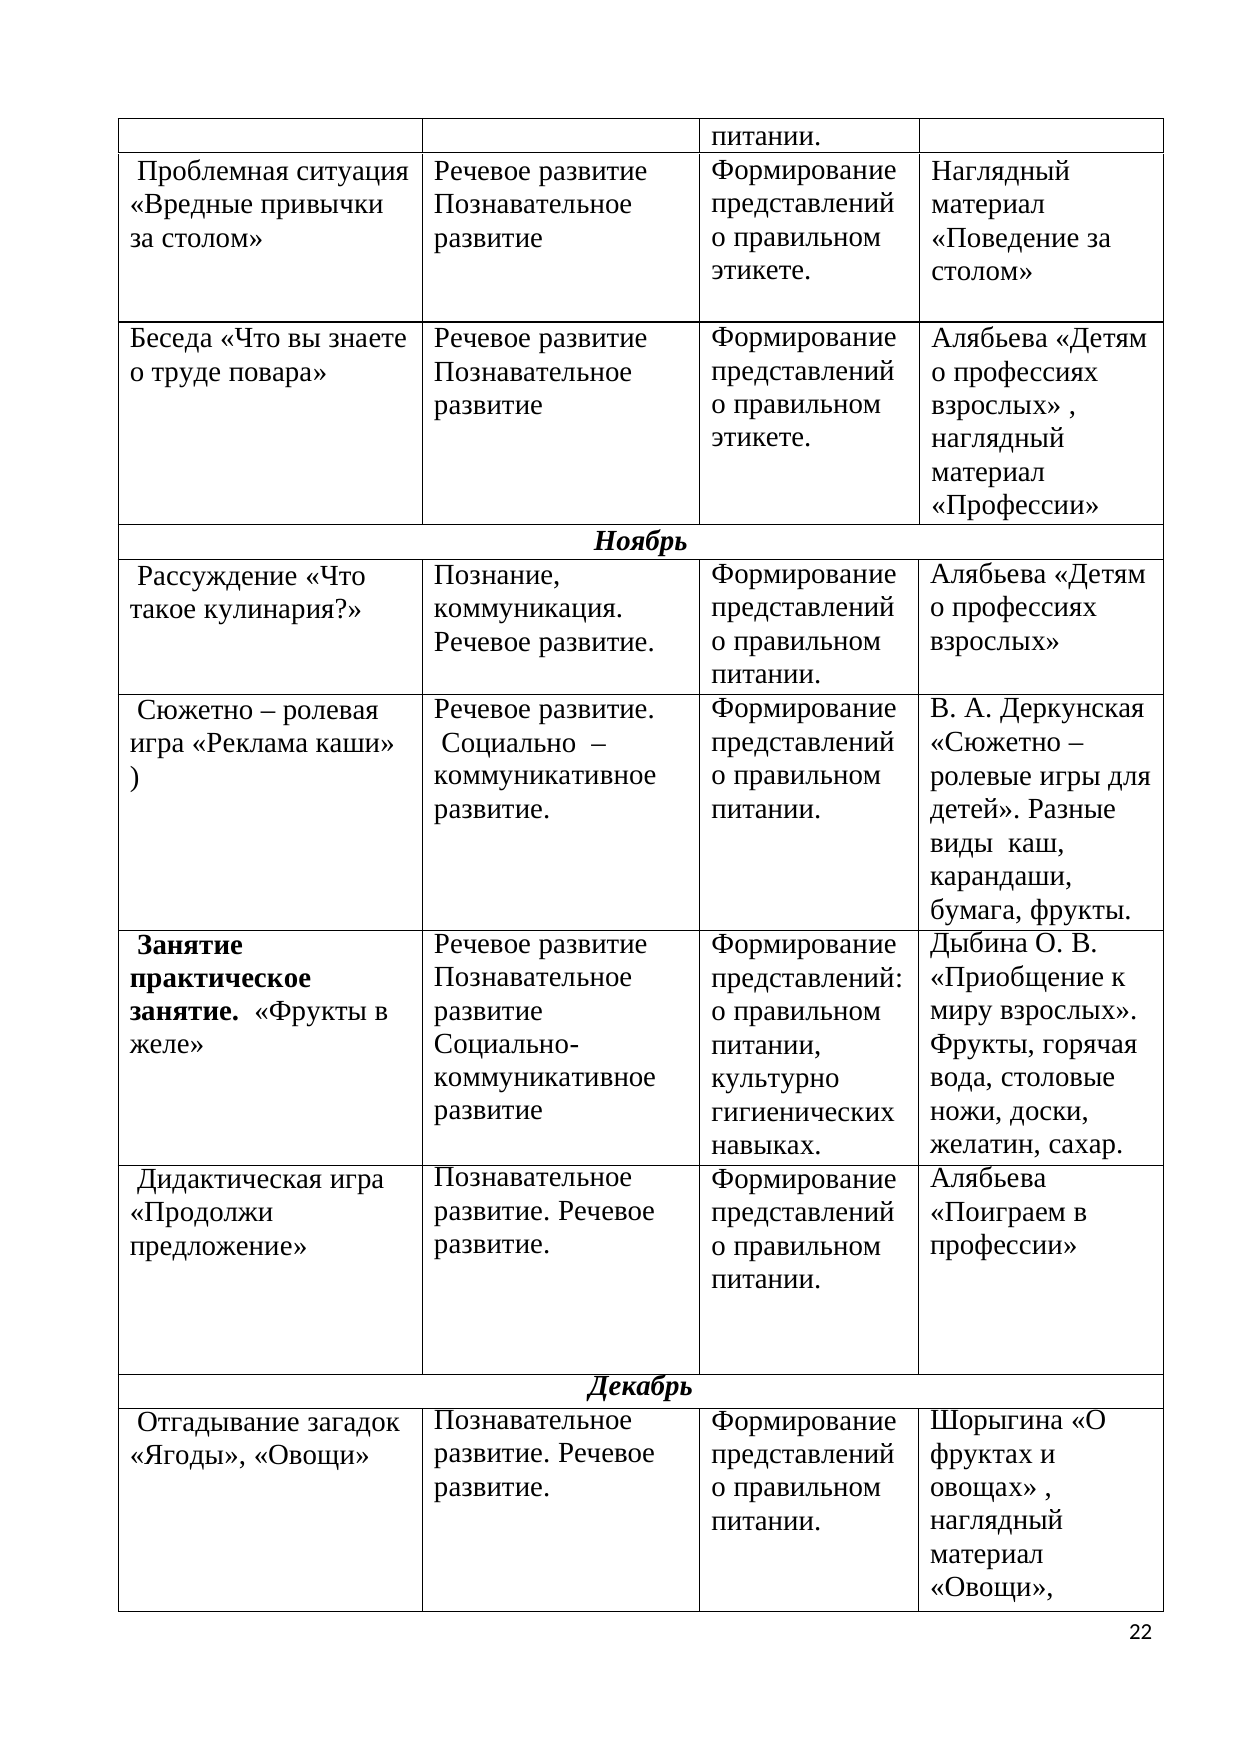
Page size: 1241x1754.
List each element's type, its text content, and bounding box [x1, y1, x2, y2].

text коммуникативное развитие. [434, 758, 664, 824]
text Проблемная ситуация «Вредные привычки за столом» [129, 153, 417, 253]
text Рассуждение «Что такое кулинария?» [129, 558, 373, 625]
text Дидактическая игра «Продолжи предложение» [129, 1162, 393, 1261]
text Наглядный материал «Поведение за столом» [931, 153, 1119, 287]
text Шорыгина «О фруктах и овощах» , наглядный материал «Овощи», [930, 1403, 1114, 1602]
text питании. Формирование представлений о правильном этикете. [711, 118, 904, 286]
text Речевое развитие. Социально – [434, 692, 663, 758]
text Алябьева «Детям о профессиях взрослых» [930, 557, 1153, 656]
text Познавательное развитие. Речевое развитие. [434, 1160, 663, 1260]
text Формирование представлений: о правильном питании, культурно гигиенических навыках. Формирование представлений о правильном питании. [711, 926, 911, 1295]
text Формирование представлений о правильном питании. Формирование представлений о правильном питании. [711, 556, 904, 824]
text Речевое развитие Познавательное развитие [434, 153, 655, 253]
text 22 [1129, 1617, 1154, 1645]
text В. А. Деркунская «Сюжетно – ролевые игры для детей». Разные виды каш, карандаши, бумага, фрукты. Дыбина О. В. «Приобщение к миру взрослых». Фрукты, горячая вода, столовые ножи, доски, желатин, сахар. Алябьева «Поиграем в профессии» [930, 691, 1159, 1261]
text Речевое развитие Познавательное развитие [434, 321, 655, 421]
text Ноябрь Познание, коммуникация. Речевое развитие. [434, 523, 695, 657]
text Декабрь Познавательное развитие. Речевое развитие. [434, 1368, 700, 1503]
text Беседа «Что вы знаете о труде повара» [129, 321, 414, 387]
text Отгадывание загадок «Ягоды», «Овощи» [129, 1404, 408, 1471]
text Речевое развитие Познавательное развитие Социально-коммуникативное развитие [434, 927, 664, 1126]
text Алябьева «Детям о профессиях взрослых» , наглядный материал «Профессии» [931, 321, 1154, 521]
text Занятие практическое занятие. «Фрукты в желе» [129, 928, 396, 1060]
text Сюжетно – ролевая игра «Реклама каши» ) [129, 693, 403, 792]
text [711, 1403, 904, 1536]
text Формирование представлений о правильном этикете. [711, 320, 904, 453]
